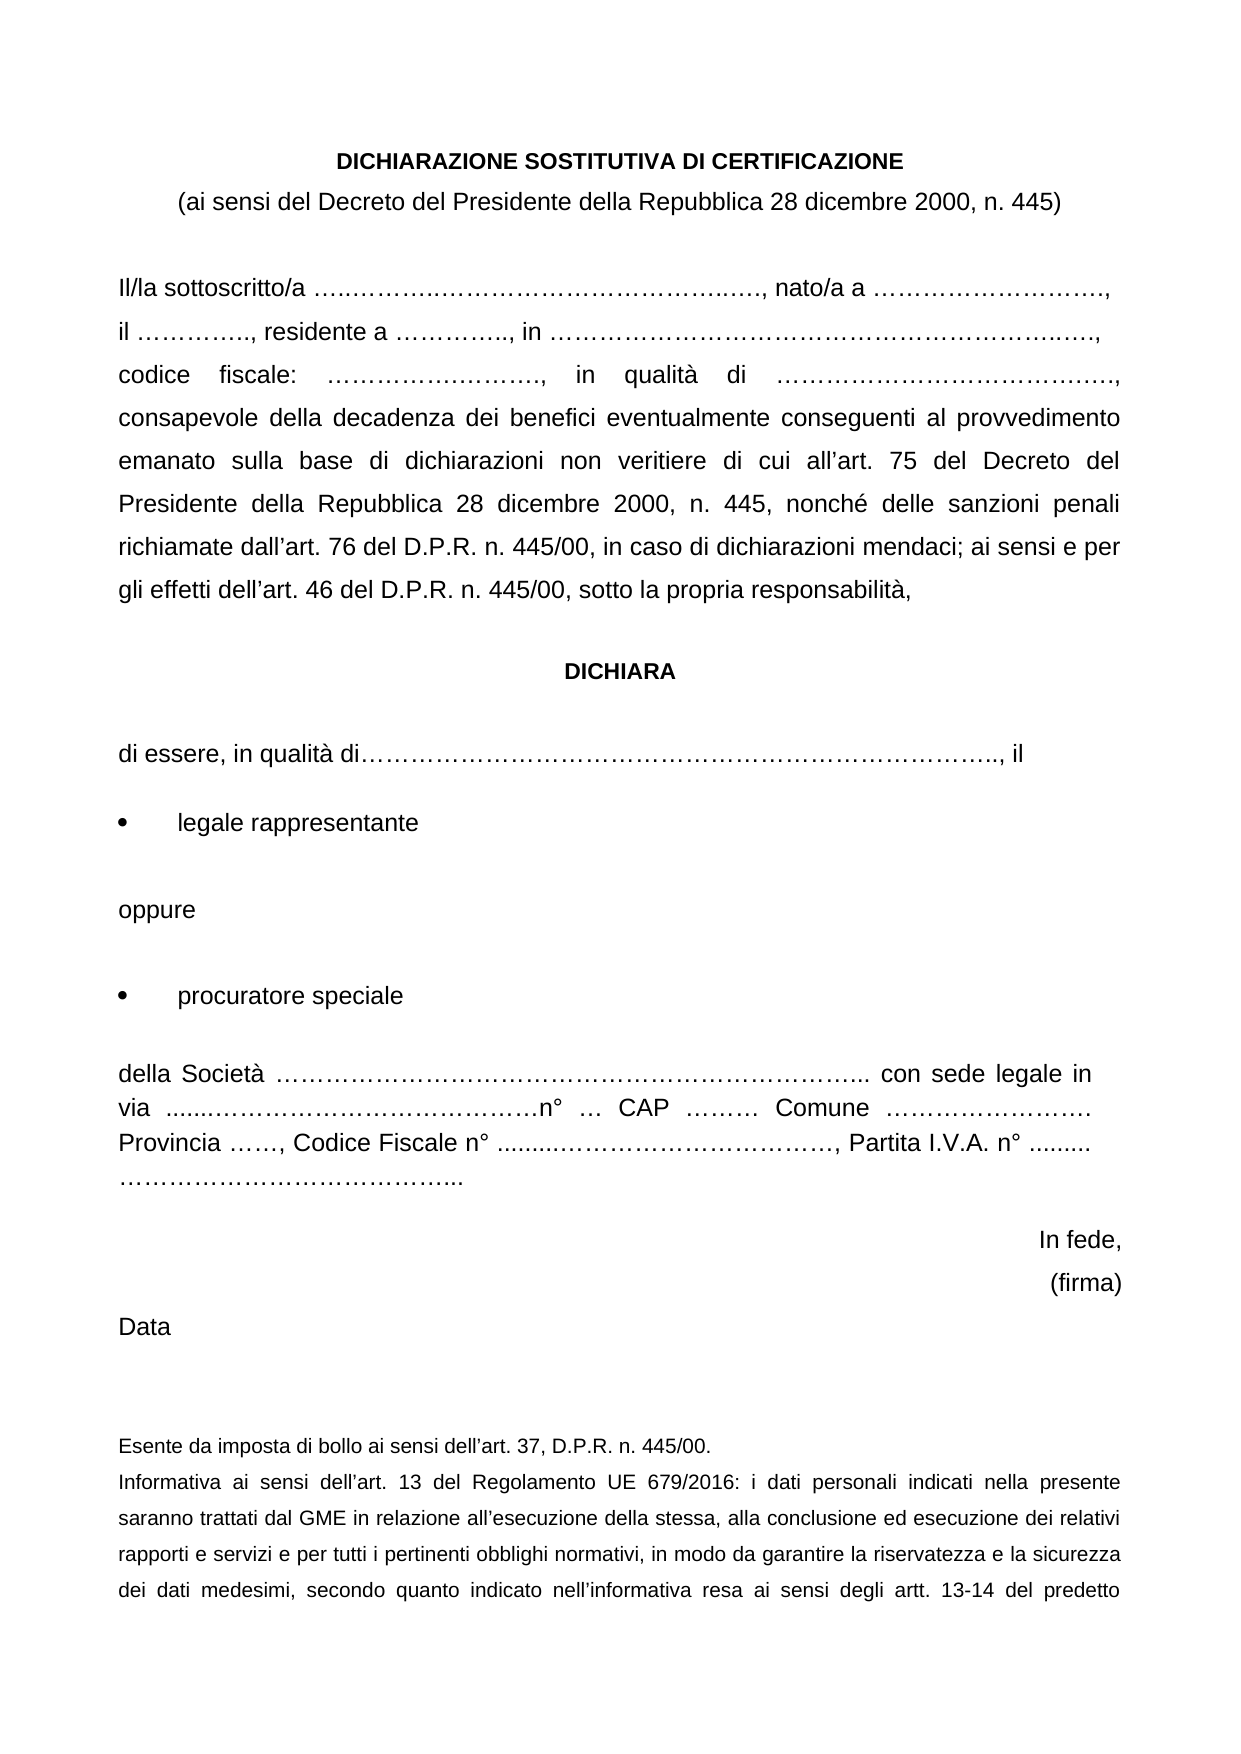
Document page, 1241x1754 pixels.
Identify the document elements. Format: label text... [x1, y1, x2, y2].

text (firma) [118, 1268, 1122, 1297]
text Esente da imposta di bollo ai sensi dell’art. 37, D.P.R. n. 445/00. [118, 1434, 1122, 1458]
text Data [118, 1311, 1122, 1340]
list procuratore speciale [118, 981, 1122, 1010]
text (ai sensi del Decreto del Presidente della Repubblica 28 dicembre 2000, n. 445) [118, 187, 1122, 216]
text In fede, [118, 1225, 1122, 1254]
text oppure [118, 894, 1122, 923]
list legale rappresentante [118, 808, 1122, 837]
text di essere, in qualità di………………………………………………………………….., il [118, 739, 1092, 768]
text della Società ……………………………………………………………... con sede legale in via .......…………………………………n° … CAP ……… Comune ……………………. Provincia ……, Codice Fiscale n° .........……………………………, Partita I.V.A. n° .........…………………………………... [118, 1058, 1092, 1191]
subtitle DICHIARA [118, 658, 1122, 684]
text codice fiscale: …………….………., in qualità di ……………………………….…., consapevole della decadenza dei benefici eventualmente conseguenti al provvedimento emanato sulla base di dichiarazioni non veritiere di cui all’art. 75 del Decreto del Presidente della Repubblica 28 dicembre 2000, n. 445, nonché delle sanzioni penali richiamate dall’art. 76 del D.P.R. n. 445/00, in caso di dichiarazioni mendaci; ai sensi e per gli effetti dell’art. 46 del D.P.R. n. 445/00, sotto la propria responsabilità, [118, 359, 1122, 604]
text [118, 1469, 1122, 1601]
subtitle DICHIARAZIONE SOSTITUTIVA DI CERTIFICAZIONE [118, 148, 1122, 174]
text Il/la sottoscritto/a …..………..……………………………..…., nato/a a ………………………., [118, 273, 1122, 302]
text il ………….., residente a ………….., in ……………………………………………………..…., [118, 316, 1122, 345]
